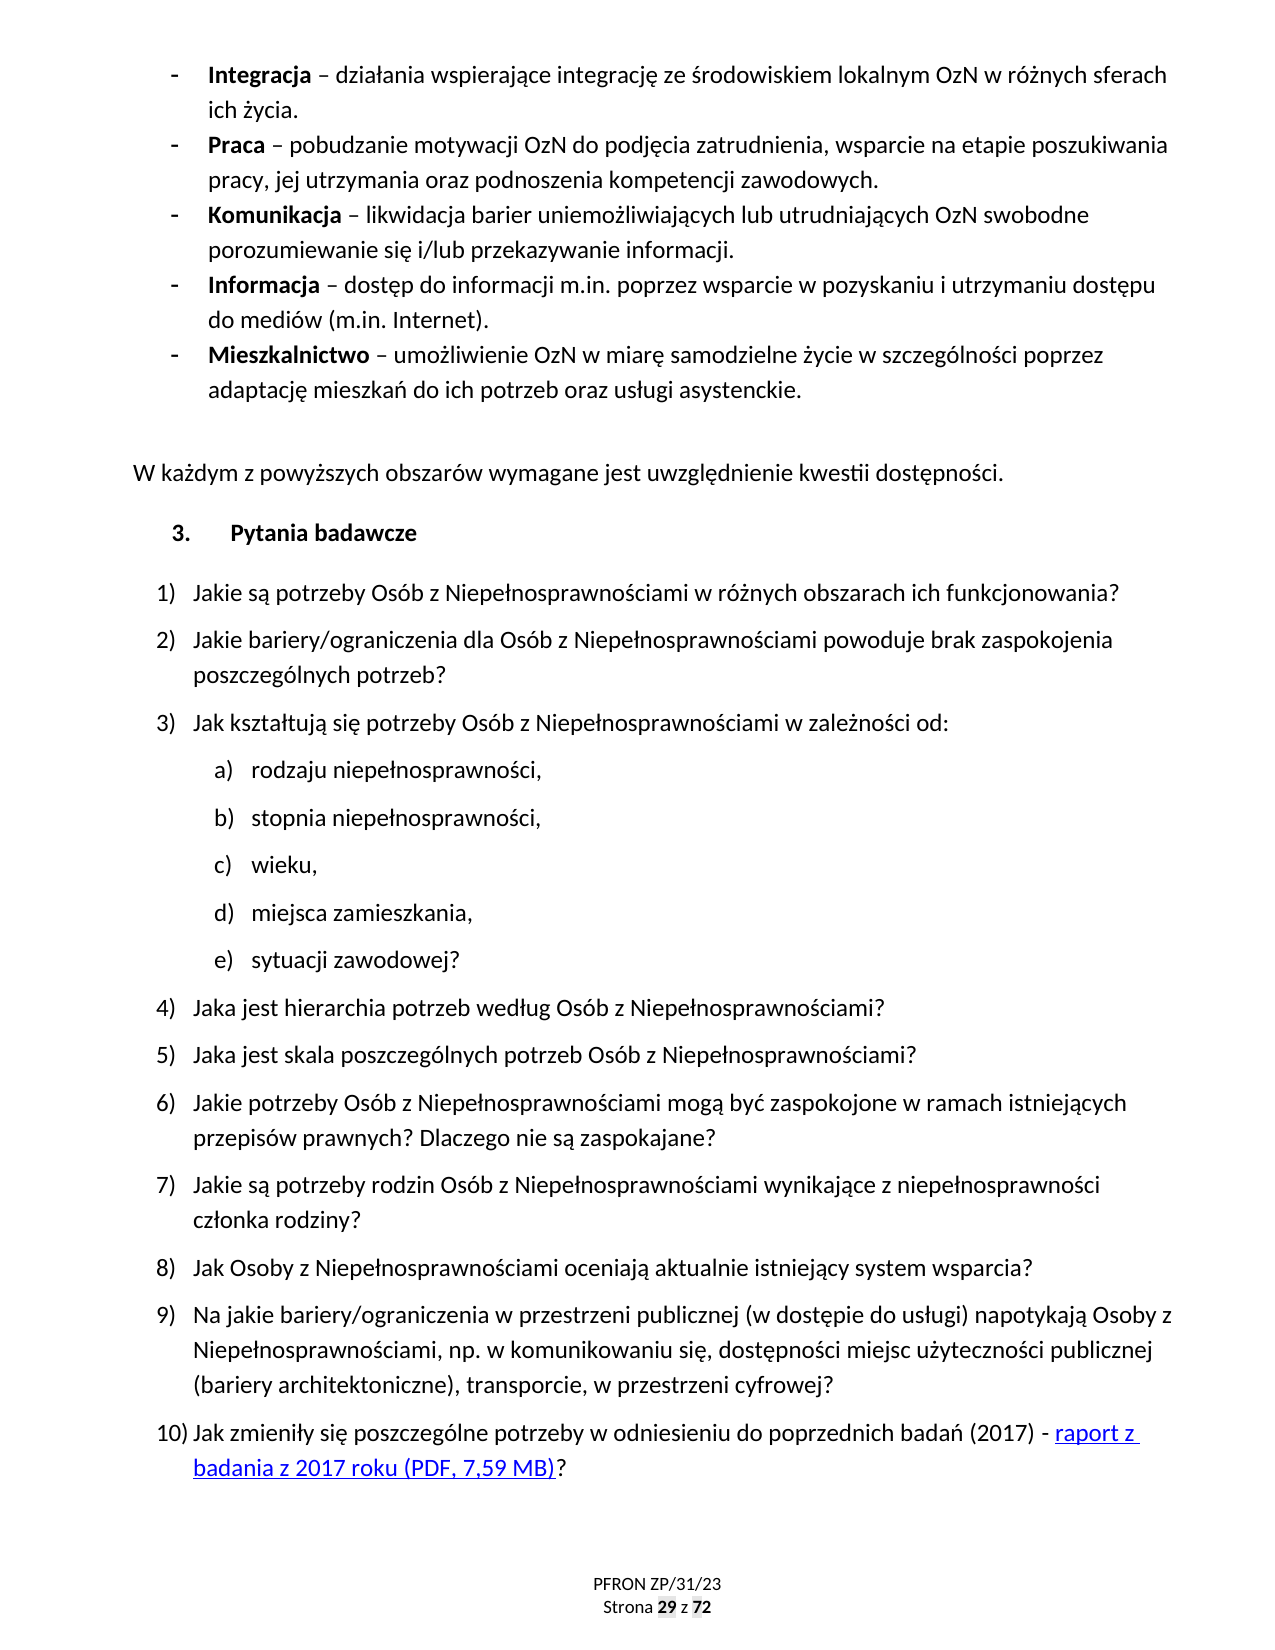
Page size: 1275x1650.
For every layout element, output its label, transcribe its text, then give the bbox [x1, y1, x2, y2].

list Pytania badawcze [171, 517, 1181, 547]
text W każdym z powyższych obszarów wymagane jest uwzględnienie kwestii dostępności. [133, 457, 1181, 487]
list Jakie potrzeby Osób z Niepełnosprawnościami mogą być zaspokojone w ramach istniejących przepisów prawnych? Dlaczego nie są zaspokajane? [156, 1087, 1181, 1152]
list stopnia niepełnosprawności, [214, 802, 1181, 832]
list Jaka jest hierarchia potrzeb według Osób z Niepełnosprawnościami? [156, 992, 1181, 1022]
list Jak Osoby z Niepełnosprawnościami oceniają aktualnie istniejący system wsparcia? [156, 1252, 1181, 1282]
list rodzaju niepełnosprawności, [214, 754, 1181, 785]
list Integracja – działania wspierające integrację ze środowiskiem lokalnym OzN w różnych sferach ich życia. [170, 59, 1181, 125]
list Jakie bariery/ograniczenia dla Osób z Niepełnosprawnościami powoduje brak zaspokojenia poszczególnych potrzeb? [156, 624, 1181, 690]
list sytuacji zawodowej? [214, 944, 1181, 975]
list Jaka jest skala poszczególnych potrzeb Osób z Niepełnosprawnościami? [156, 1039, 1181, 1070]
list Jakie są potrzeby Osób z Niepełnosprawnościami w różnych obszarach ich funkcjonowania? [156, 577, 1181, 607]
list Jak zmieniły się poszczególne potrzeby w odniesieniu do poprzednich badań (2017) - raport z badania z 2017 roku (PDF, 7,59 MB)? [156, 1417, 1181, 1482]
list Komunikacja – likwidacja barier uniemożliwiających lub utrudniających OzN swobodne porozumiewanie się i/lub przekazywanie informacji. [170, 199, 1181, 265]
list wieku, [214, 849, 1181, 880]
list Praca – pobudzanie motywacji OzN do podjęcia zatrudnienia, wsparcie na etapie poszukiwania pracy, jej utrzymania oraz podnoszenia kompetencji zawodowych. [170, 129, 1181, 195]
list Jakie są potrzeby rodzin Osób z Niepełnosprawnościami wynikające z niepełnosprawności członka rodziny? [156, 1169, 1181, 1235]
list Jak kształtują się potrzeby Osób z Niepełnosprawnościami w zależności od: [156, 707, 1181, 737]
list Mieszkalnictwo – umożliwienie OzN w miarę samodzielne życie w szczególności poprzez adaptację mieszkań do ich potrzeb oraz usługi asystenckie. [170, 339, 1181, 405]
list Informacja – dostęp do informacji m.in. poprzez wsparcie w pozyskaniu i utrzymaniu dostępu do mediów (m.in. Internet). [170, 269, 1181, 335]
list Na jakie bariery/ograniczenia w przestrzeni publicznej (w dostępie do usługi) napotykają Osoby z Niepełnosprawnościami, np. w komunikowaniu się, dostępności miejsc użyteczności publicznej (bariery architektoniczne), transporcie, w przestrzeni cyfrowej? [156, 1299, 1181, 1400]
list miejsca zamieszkania, [214, 897, 1181, 927]
